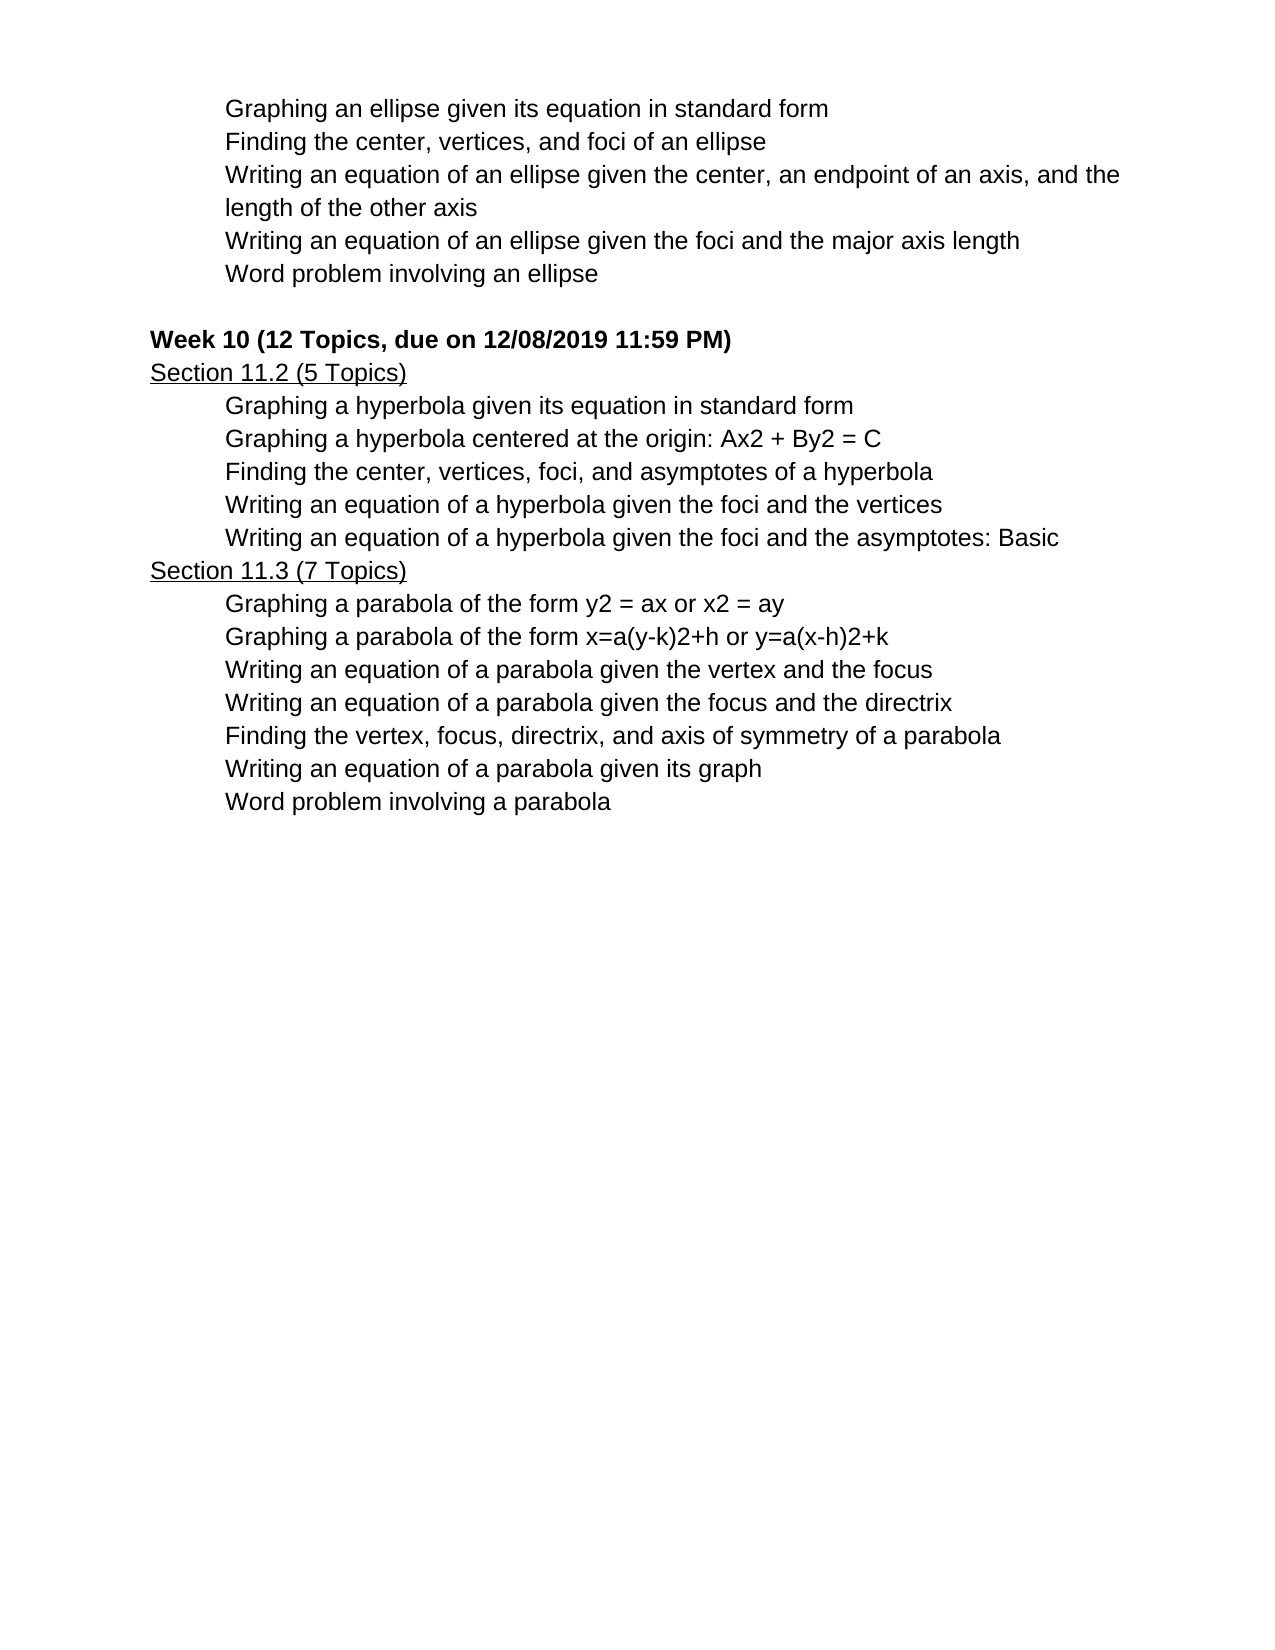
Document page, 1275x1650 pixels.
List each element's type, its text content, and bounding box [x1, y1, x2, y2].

text Section 11.2 (5 Topics) [150, 358, 1125, 387]
text Finding the vertex, focus, directrix, and axis of symmetry of a parabola [225, 721, 1125, 750]
text Word problem involving a parabola [225, 787, 1125, 816]
text Graphing a hyperbola centered at the origin: Ax2 + By2 = C [225, 424, 1125, 453]
text Graphing a hyperbola given its equation in standard form [225, 391, 1125, 420]
text Section 11.3 (7 Topics) [150, 556, 1125, 585]
text Graphing an ellipse given its equation in standard form [225, 94, 1125, 122]
text Writing an equation of a parabola given the vertex and the focus [225, 655, 1125, 684]
text Word problem involving an ellipse [225, 259, 1125, 288]
text Writing an equation of a parabola given the focus and the directrix [225, 688, 1125, 717]
text Writing an equation of an ellipse given the center, an endpoint of an axis, and the length of the other axis [225, 160, 1125, 222]
text Writing an equation of a hyperbola given the foci and the vertices [225, 490, 1125, 519]
text Writing an equation of a hyperbola given the foci and the asymptotes: Basic [225, 523, 1125, 552]
text Graphing a parabola of the form x=a(y-k)2+h or y=a(x-h)2+k [225, 622, 1125, 651]
text Writing an equation of a parabola given its graph [225, 754, 1125, 783]
text Finding the center, vertices, foci, and asymptotes of a hyperbola [225, 457, 1125, 486]
text Week 10 (12 Topics, due on 12/08/2019 11:59 PM) [150, 325, 1125, 354]
text Writing an equation of an ellipse given the foci and the major axis length [225, 226, 1125, 254]
text Graphing a parabola of the form y2 = ax or x2 = ay [225, 589, 1125, 618]
text Finding the center, vertices, and foci of an ellipse [225, 127, 1125, 156]
